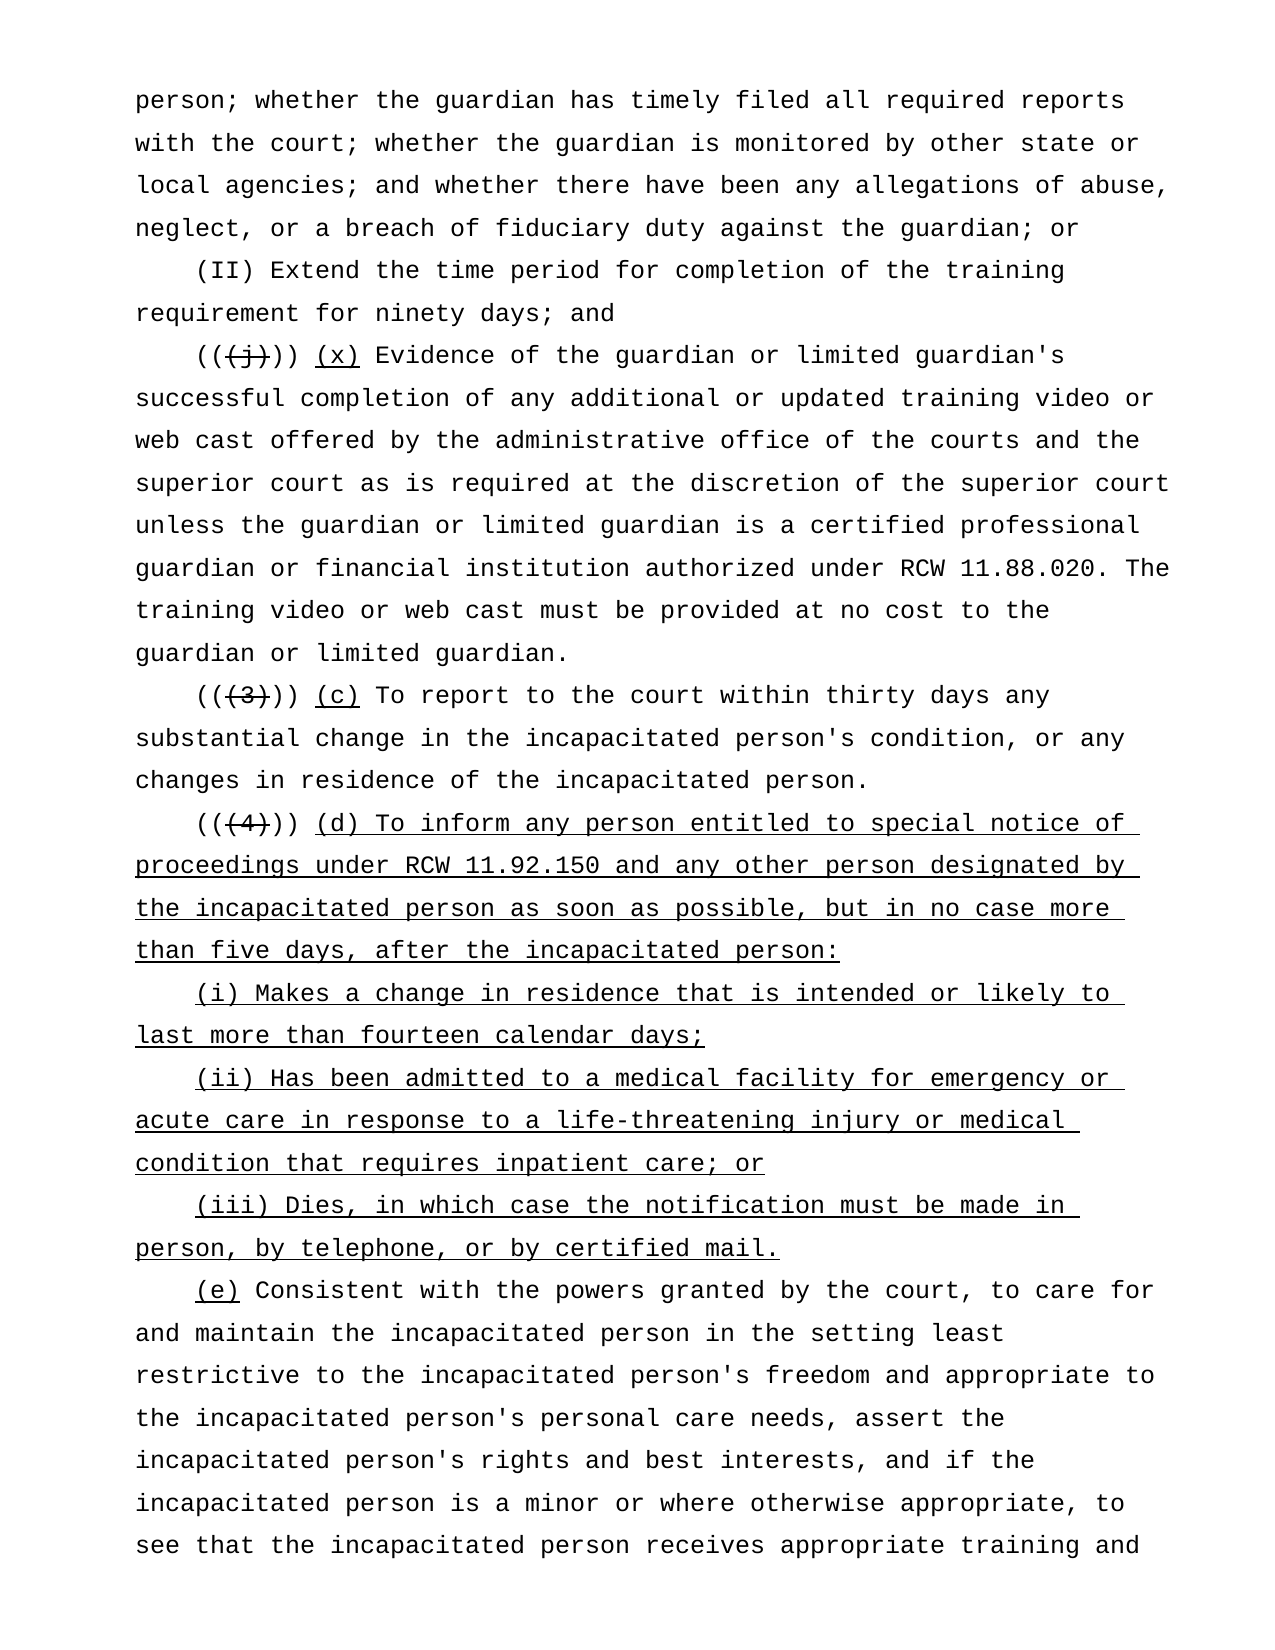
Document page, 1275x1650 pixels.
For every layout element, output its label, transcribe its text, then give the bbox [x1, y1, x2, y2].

text (ii) Has been admitted to a medical facility for emergency or acute care in response to a life-threatening injury or medical condition that requires inpatient care; or [135, 1052, 1170, 1180]
text (i) Makes a change in residence that is intended or likely to last more than fourteen calendar days; [135, 967, 1170, 1052]
text (iii) Dies, in which case the notification must be made in person, by telephone, or by certified mail. [135, 1180, 1170, 1265]
text (((3))) (c) To report to the court within thirty days any substantial change in the incapacitated person's condition, or any changes in residence of the incapacitated person. [135, 670, 1170, 797]
text (((4))) (d) To inform any person entitled to special notice of proceedings under RCW 11.92.150 and any other person designated by the incapacitated person as soon as possible, but in no case more than five days, after the incapacitated person: [135, 797, 1170, 967]
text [135, 75, 1170, 245]
text (((j))) (x) Evidence of the guardian or limited guardian's successful completion of any additional or updated training video or web cast offered by the administrative office of the courts and the superior court as is required at the discretion of the superior court unless the guardian or limited guardian is a certified professional guardian or financial institution authorized under RCW 11.88.020. The training video or web cast must be provided at no cost to the guardian or limited guardian. [135, 330, 1170, 670]
text (II) Extend the time period for completion of the training requirement for ninety days; and [135, 245, 1170, 330]
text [135, 1265, 1170, 1562]
